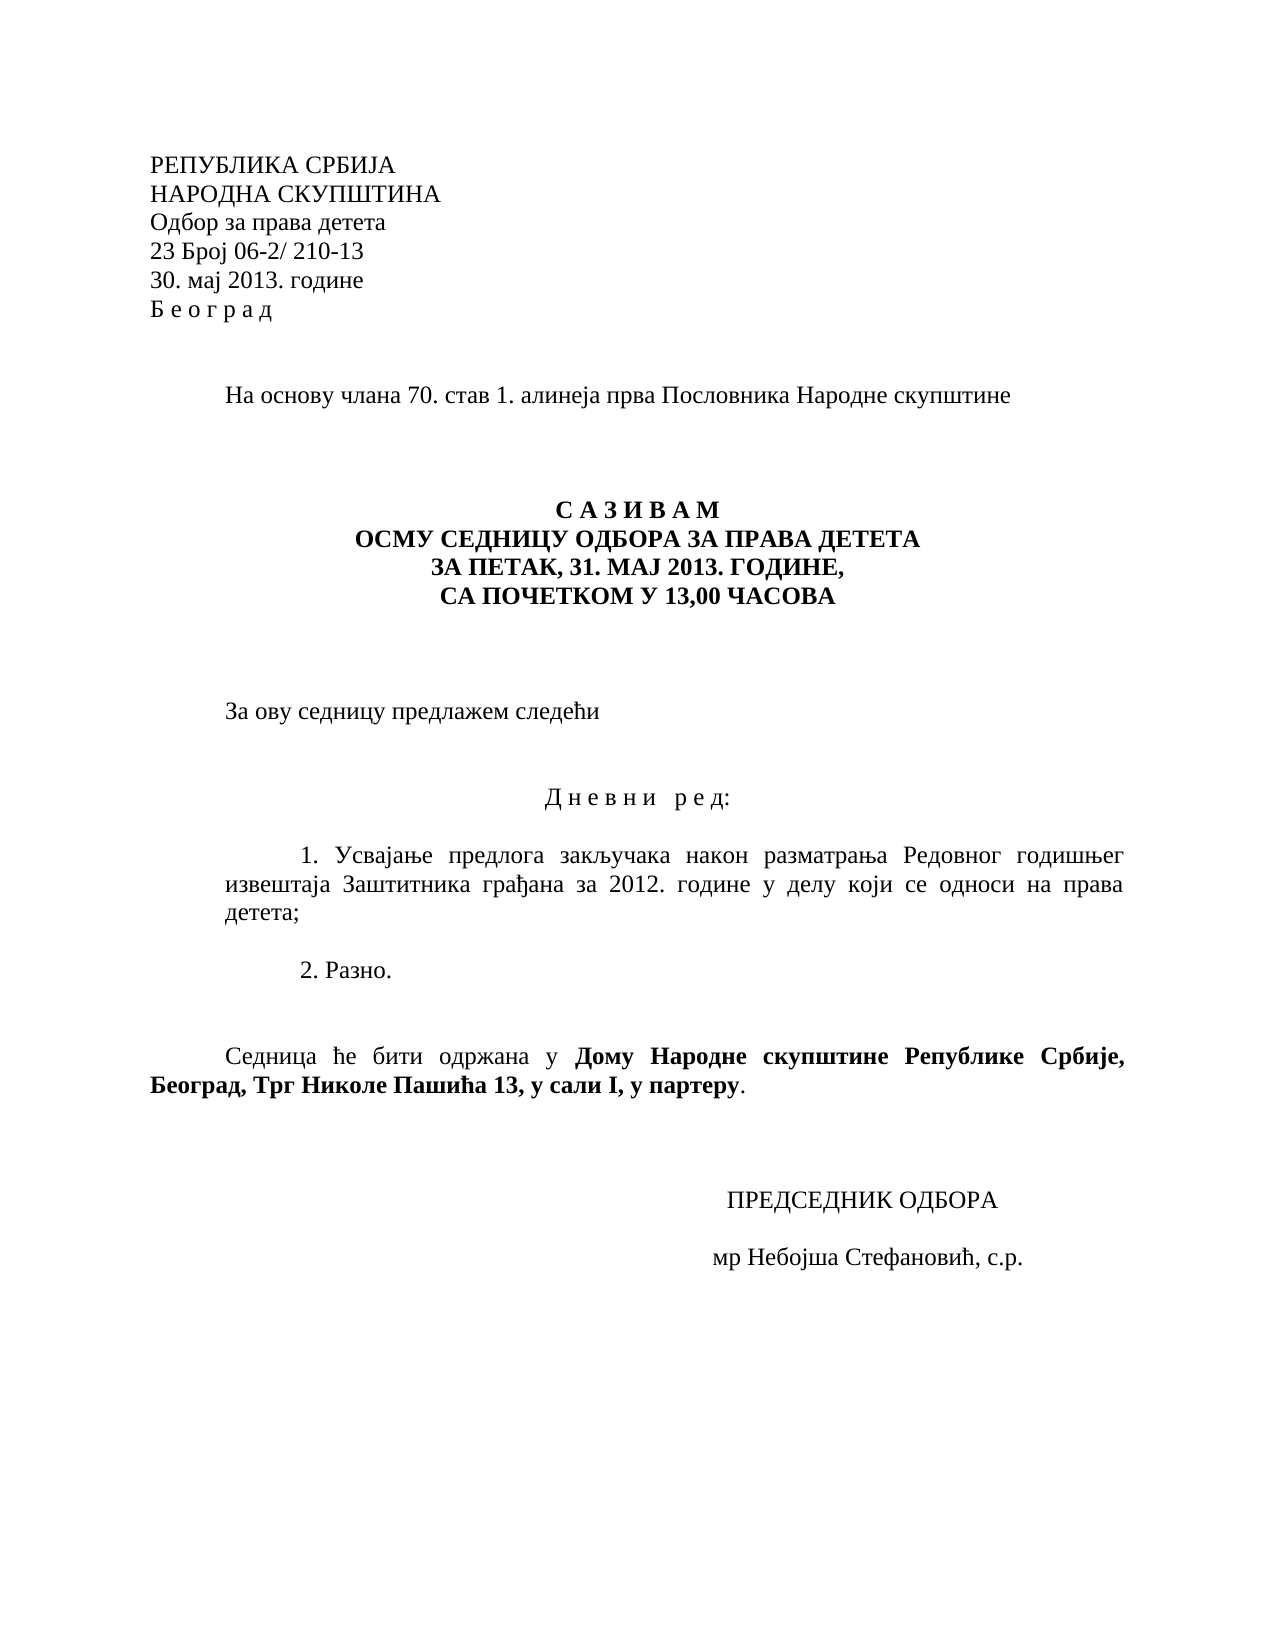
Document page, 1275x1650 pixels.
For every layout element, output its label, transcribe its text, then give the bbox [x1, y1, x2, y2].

text Б е о г р а д [150, 294, 1125, 322]
text Д н е в н и р е д: [150, 782, 1125, 811]
text СА ПОЧЕТКОМ У 13,00 ЧАСОВА [150, 581, 1125, 610]
text За ову седницу предлажем следећи [225, 696, 1125, 725]
text 1. Усвајање предлога закључака након разматрања Редовног годишњег извештаја Заштитника грађана за 2012. године у делу који се односи на права детета; [225, 840, 1125, 926]
text С А З И В А М [150, 495, 1125, 524]
text 30. мај 2013. године [150, 265, 1125, 294]
text ЗА ПЕТАК, 31. МАЈ 2013. ГОДИНЕ, [150, 552, 1125, 581]
text 2. Разно. [225, 955, 1125, 984]
text ПРЕДСЕДНИК ОДБОРА [600, 1185, 1125, 1214]
text РЕПУБЛИКА СРБИЈА [150, 150, 1125, 179]
text ОСМУ СЕДНИЦУ ОДБОРА ЗА ПРАВА ДЕТЕТА [150, 524, 1125, 552]
text На основу члана 70. став 1. алинеја прва Пословника Народне скупштине [150, 380, 1125, 409]
text Седница ће бити одржана у Дому Народне скупштине Републике Србије, Београд, Трг Николе Пашића 13, у сали I, у партеру. [150, 1041, 1125, 1099]
text НАРОДНА СКУПШТИНА [150, 179, 1125, 207]
text Одбор за права детета [150, 207, 1125, 236]
text мр Небојша Стефановић, с.р. [600, 1242, 1125, 1271]
text 23 Број 06-2/ 210-13 [150, 236, 1125, 265]
